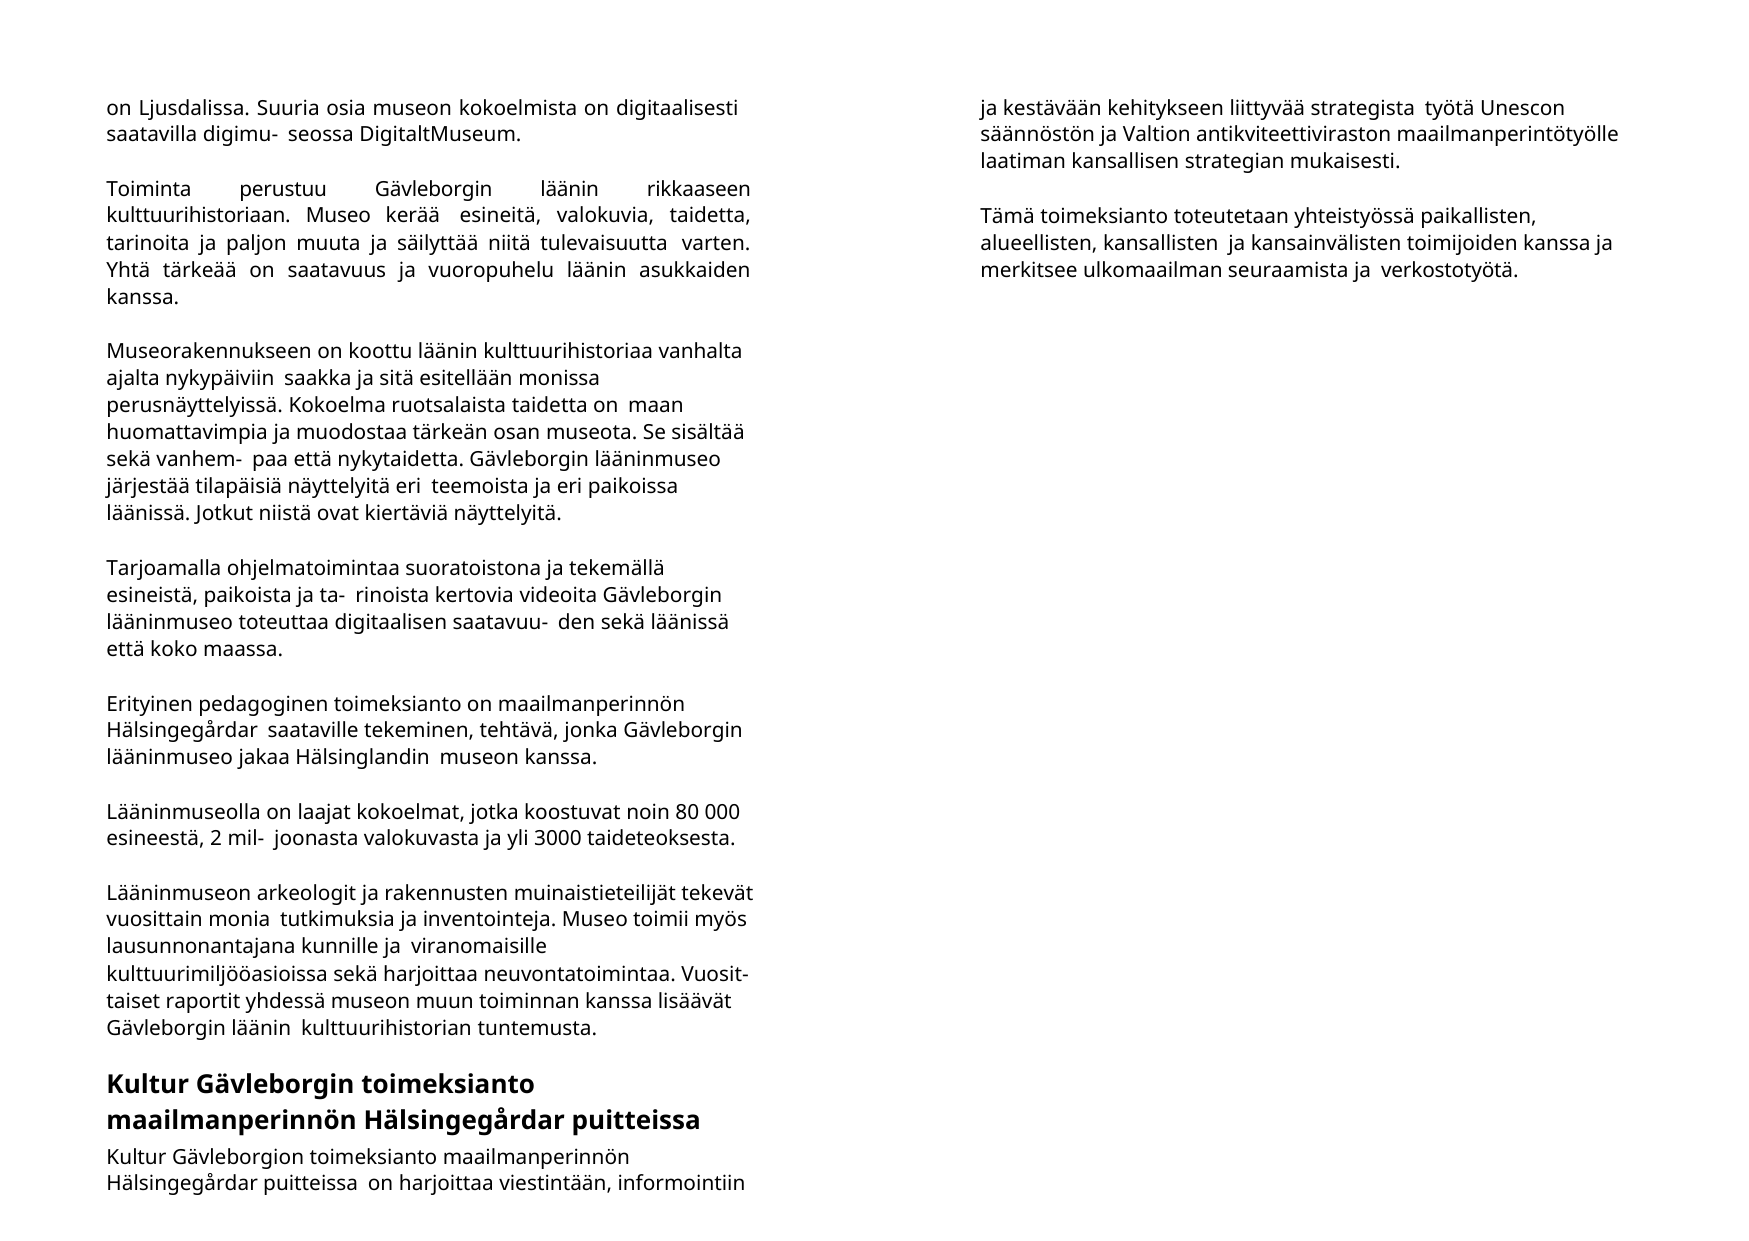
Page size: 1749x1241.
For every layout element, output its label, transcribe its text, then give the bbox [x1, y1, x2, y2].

text Toiminta perustuu Gävleborgin läänin rikkaaseen kulttuurihistoriaan. Museo kerää esineitä, valokuvia, taidetta, tarinoita ja paljon muuta ja säilyttää niitä tulevaisuutta varten. Yhtä tärkeää on saatavuus ja vuoropuhelu läänin asukkaiden kanssa. [106, 175, 751, 310]
text Tämä toimeksianto toteutetaan yhteistyössä paikallisten, alueellisten, kansallisten ja kansainvälisten toimijoiden kanssa ja merkitsee ulkomaailman seuraamista ja verkostotyötä. [980, 202, 1630, 283]
subtitle Kultur Gävleborgin toimeksianto maailmanperinnön Hälsingegårdar puitteissa [106, 1066, 758, 1137]
text Tarjoamalla ohjelmatoimintaa suoratoistona ja tekemällä esineistä, paikoista ja ta- rinoista kertovia videoita Gävleborgin lääninmuseo toteuttaa digitaalisen saatavuu- den sekä läänissä että koko maassa. [106, 554, 758, 662]
text Erityinen pedagoginen toimeksianto on maailmanperinnön Hälsingegårdar saataville tekeminen, tehtävä, jonka Gävleborgin lääninmuseo jakaa Hälsinglandin museon kanssa. [106, 689, 758, 771]
text Kultur Gävleborgion toimeksianto maailmanperinnön Hälsingegårdar puitteissa on harjoittaa viestintään, informointiin ja kestävään kehitykseen liittyvää strategista työtä Unescon säännöstön ja Valtion antikviteettiviraston maailmanperintötyölle laatiman kansallisen strategian mukaisesti. [980, 94, 1638, 175]
text Museorakennukseen on koottu läänin kulttuurihistoriaa vanhalta ajalta nykypäiviin saakka ja sitä esitellään monissa perusnäyttelyissä. Kokoelma ruotsalaista taidetta on maan huomattavimpia ja muodostaa tärkeän osan museota. Se sisältää sekä vanhem- paa että nykytaidetta. Gävleborgin lääninmuseo järjestää tilapäisiä näyttelyitä eri teemoista ja eri paikoissa läänissä. Jotkut niistä ovat kiertäviä näyttelyitä. [106, 337, 758, 527]
text Lääninmuseolla on laajat kokoelmat, jotka koostuvat noin 80 000 esineestä, 2 mil- joonasta valokuvasta ja yli 3000 taideteoksesta. [106, 798, 758, 852]
text on Ljusdalissa. Suuria osia museon kokoelmista on digitaalisesti saatavilla digimu- seossa DigitaltMuseum. [106, 94, 738, 148]
text Lääninmuseon arkeologit ja rakennusten muinaistieteilijät tekevät vuosittain monia tutkimuksia ja inventointeja. Museo toimii myös lausunnonantajana kunnille ja viranomaisille kulttuurimiljööasioissa sekä harjoittaa neuvontatoimintaa. Vuosit- taiset raportit yhdessä museon muun toiminnan kanssa lisäävät Gävleborgin läänin kulttuurihistorian tuntemusta. [106, 879, 769, 1041]
text Kultur Gävleborgion toimeksianto maailmanperinnön Hälsingegårdar puitteissa on harjoittaa viestintään, informointiin ja kestävään kehitykseen liittyvää strategista työtä Unescon säännöstön ja Valtion antikviteettiviraston maailmanperintötyölle laatiman kansallisen strategian mukaisesti. [106, 1143, 754, 1197]
